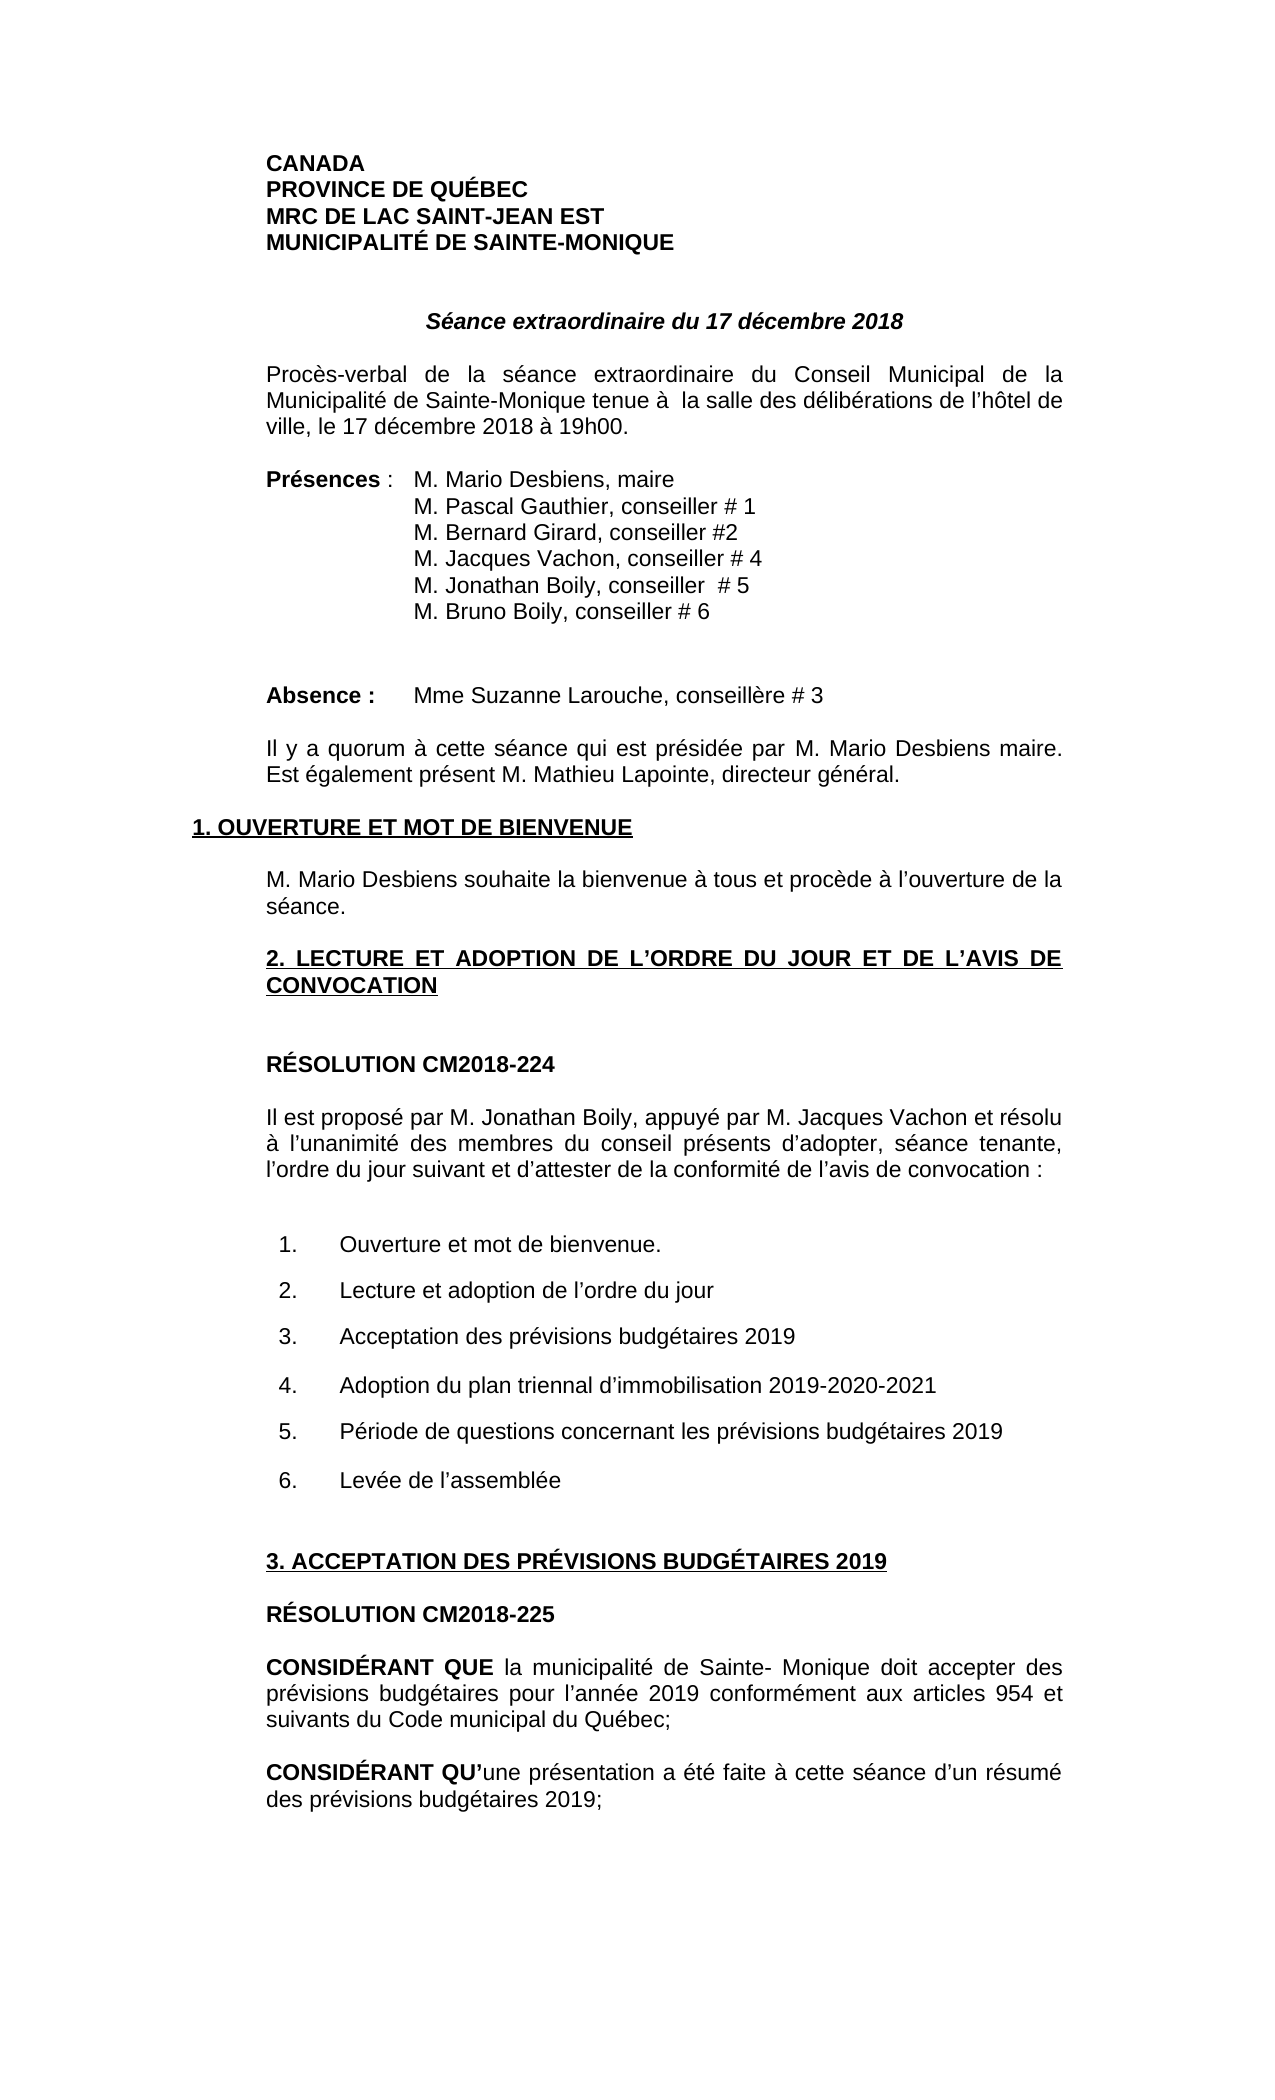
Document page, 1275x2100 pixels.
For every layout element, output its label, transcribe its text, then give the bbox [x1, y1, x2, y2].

text PROVINCE DE QUÉBEC [266, 176, 1063, 203]
list Levée de l’assemblée [278, 1470, 1063, 1493]
text RÉSOLUTION CM2018-224 [266, 1051, 1063, 1077]
text Il y a quorum à cette séance qui est présidée par M. Mario Desbiens maire. Est également présent M. Mathieu Lapointe, directeur général. [266, 734, 1063, 787]
text M. Jonathan Boily, conseiller # 5 [266, 572, 1063, 598]
list Lecture et adoption de l’ordre du jour [278, 1280, 1063, 1303]
text CANADA [266, 150, 1063, 176]
text Séance extraordinaire du 17 décembre 2018 [266, 308, 1063, 334]
text MRC DE LAC SAINT-JEAN EST [266, 203, 1063, 229]
text M. Bruno Boily, conseiller # 6 [266, 598, 1063, 624]
text 2. LECTURE ET ADOPTION DE L’ORDRE DU JOUR ET DE L’AVIS DE CONVOCATION [266, 969, 1063, 998]
text M. Jacques Vachon, conseiller # 4 [339, 545, 1063, 572]
text Absence : Mme Suzanne Larouche, conseillère # 3 [266, 682, 1063, 708]
list Période de questions concernant les prévisions budgétaires 2019 [278, 1421, 1063, 1444]
text Il est proposé par M. Jonathan Boily, appuyé par M. Jacques Vachon et résolu à l’unanimité des membres du conseil présents d’adopter, séance tenante, l’ordre du jour suivant et d’attester de la conformité de l’avis de convocation : [266, 1103, 1063, 1183]
text Présences : M. Mario Desbiens, maire [266, 466, 1063, 493]
text M. Mario Desbiens souhaite la bienvenue à tous et procède à l’ouverture de la séance. [266, 866, 1063, 919]
text M. Bernard Girard, conseiller #2 [339, 519, 1063, 545]
list Adoption du plan triennal d’immobilisation 2019-2020-2021 [278, 1375, 1063, 1398]
text RÉSOLUTION CM2018-225 [266, 1601, 1063, 1627]
list Ouverture et mot de bienvenue. [278, 1234, 1063, 1257]
text CONSIDÉRANT QUE la municipalité de Sainte- Monique doit accepter des prévisions budgétaires pour l’année 2019 conformément aux articles 954 et suivants du Code municipal du Québec; [266, 1654, 1063, 1733]
list Acceptation des prévisions budgétaires 2019 [278, 1326, 1063, 1349]
text M. Pascal Gauthier, conseiller # 1 [266, 493, 1063, 519]
text 1. OUVERTURE ET MOT DE BIENVENUE [192, 814, 1063, 840]
text MUNICIPALITÉ DE SAINTE-MONIQUE [266, 229, 1063, 255]
text 3. ACCEPTATION DES PRÉVISIONS BUDGÉTAIRES 2019 [266, 1548, 1063, 1575]
text Procès-verbal de la séance extraordinaire du Conseil Municipal de la Municipalité de Sainte-Monique tenue à la salle des délibérations de l’hôtel de ville, le 17 décembre 2018 à 19h00. [266, 361, 1063, 440]
text 2. LECTURE ET ADOPTION DE L’ORDRE DU JOUR ET DE L’AVIS DE CONVOCATION [266, 945, 1063, 968]
text CONSIDÉRANT QU’une présentation a été faite à cette séance d’un résumé des prévisions budgétaires 2019; [266, 1759, 1063, 1812]
